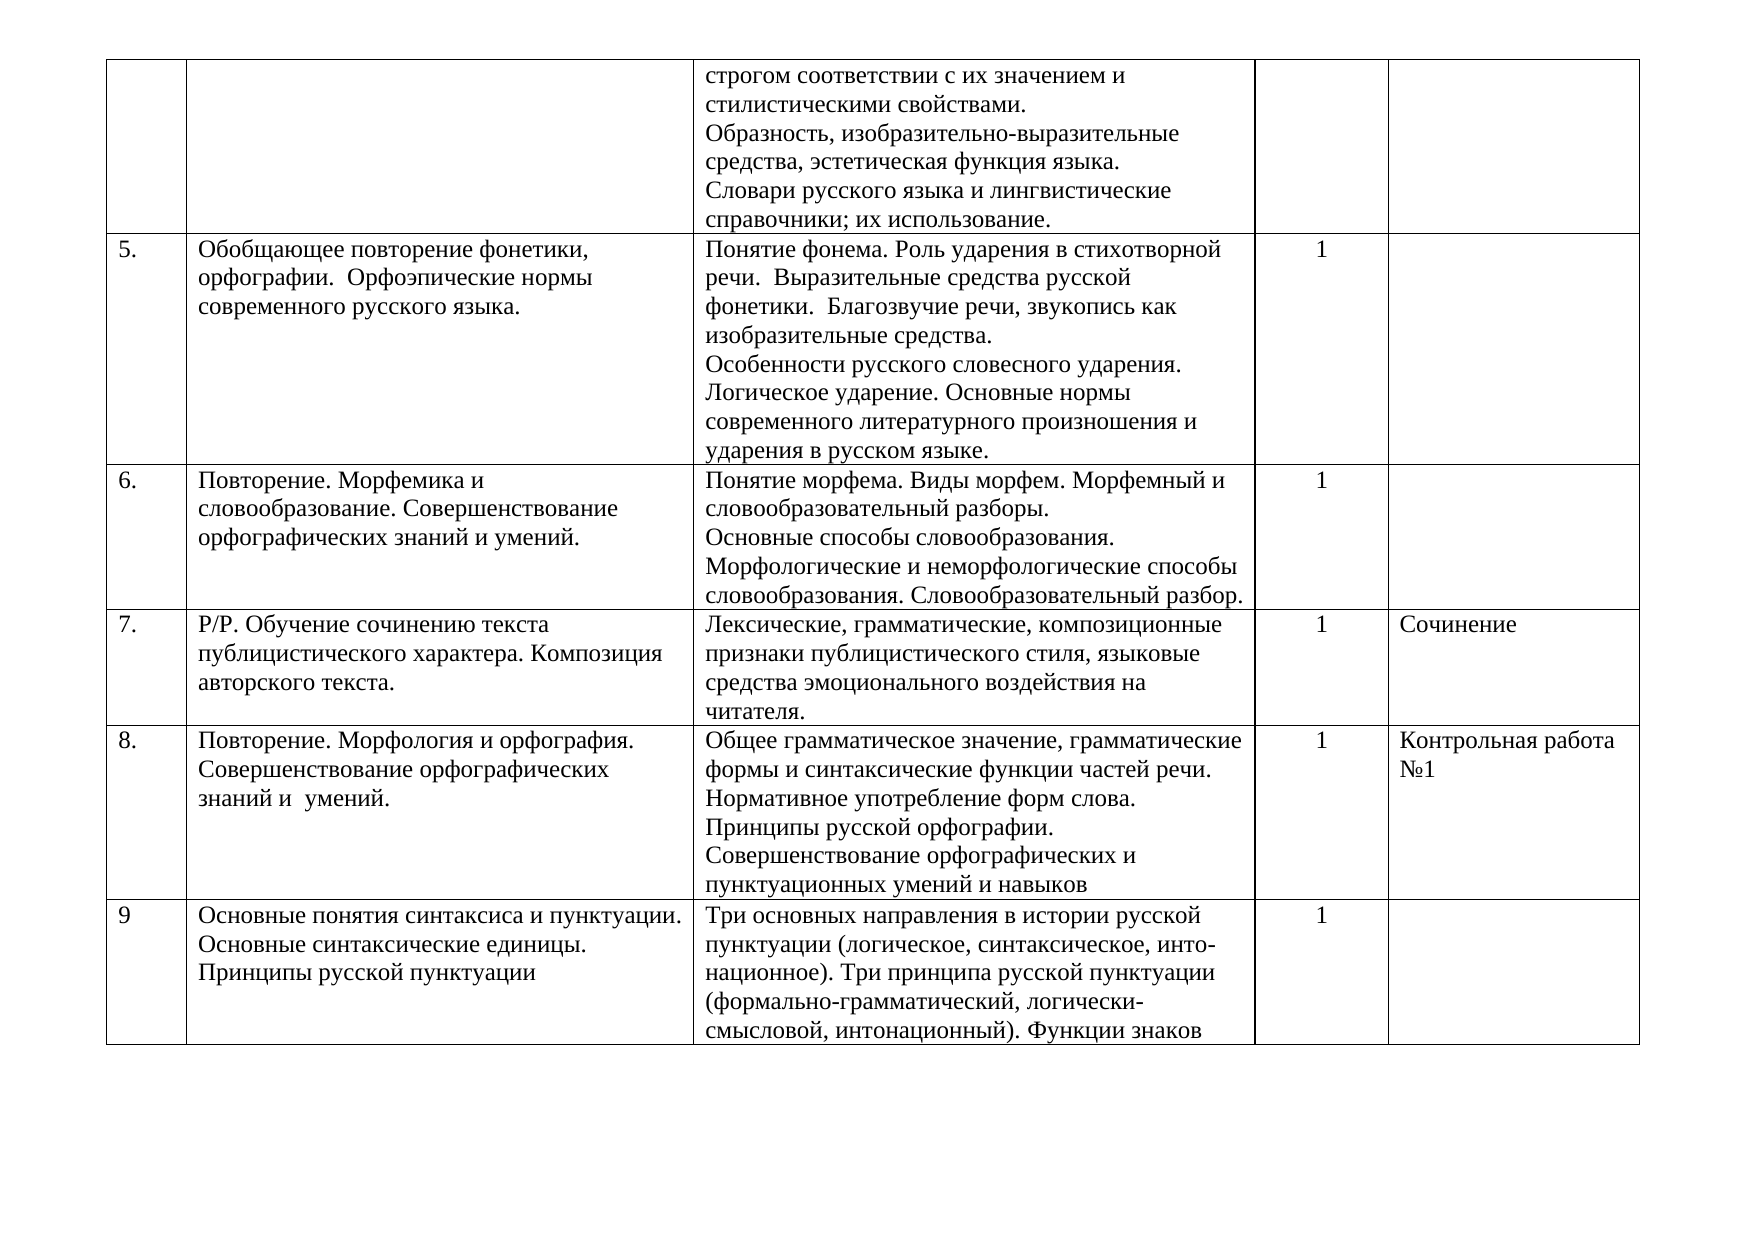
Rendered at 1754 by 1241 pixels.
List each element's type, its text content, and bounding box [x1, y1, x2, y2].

table_cell [1389, 234, 1639, 464]
table_cell Обобщающее повторение фонетики, орфографии. Орфоэпические нормы современного русского языка. [187, 234, 693, 464]
table_cell [1389, 60, 1639, 233]
table_cell Лексические, грамматические, композиционные признаки публицистического стиля, языковые средства эмоционального воздействия на читателя. [694, 610, 1254, 724]
table_cell 1 [1256, 465, 1388, 608]
table_cell 1 [1256, 726, 1388, 899]
table_cell 9 [107, 900, 186, 1044]
table_cell Общее грамматическое значение, грамматические формы и синтаксические функции частей речи. Нормативное употребление форм слова. Принципы русской орфографии. Совершенствование орфографических и пунктуационных умений и навыков [694, 726, 1254, 899]
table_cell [694, 60, 1254, 233]
table_cell Повторение. Морфология и орфография. Совершенствование орфографических знаний и умений. [187, 726, 693, 899]
table_cell 5. [107, 234, 186, 464]
table_cell 1 [1256, 900, 1388, 1044]
table_cell [1389, 465, 1639, 608]
table_cell 1 [1256, 60, 1388, 233]
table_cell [187, 900, 693, 1044]
table_cell 1 [1256, 610, 1388, 724]
table_cell Повторение. Морфемика и словообразование. Совершенствование орфографических знаний и умений. [187, 465, 693, 608]
table_cell Р/Р. Обучение сочинению текста публицистического характера. Композиция авторского текста. [187, 610, 693, 724]
table_cell 8. [107, 726, 186, 899]
table_cell [1389, 900, 1639, 1044]
table_cell 6. [107, 465, 186, 608]
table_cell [694, 900, 1254, 1044]
table_cell 7. [107, 610, 186, 724]
table_cell Контрольная работа №1 [1389, 726, 1639, 899]
table_cell 4. [107, 60, 186, 233]
table_cell Понятие фонема. Роль ударения в стихотворной речи. Выразительные средства русской фонетики. Благозвучие речи, звукопись как изобразительные средства. Особенности русского словесного ударения. Логическое ударение. Основные нормы современного литературного произношения и ударения в русском языке. [694, 234, 1254, 464]
table_cell Понятие морфема. Виды морфем. Морфемный и словообразовательный разборы. Основные способы словообразования. Морфологические и неморфологические способы словообразования. Словообразовательный разбор. [694, 465, 1254, 608]
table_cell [187, 60, 693, 233]
table_cell 1 [1256, 234, 1388, 464]
table_cell Сочинение [1389, 610, 1639, 724]
